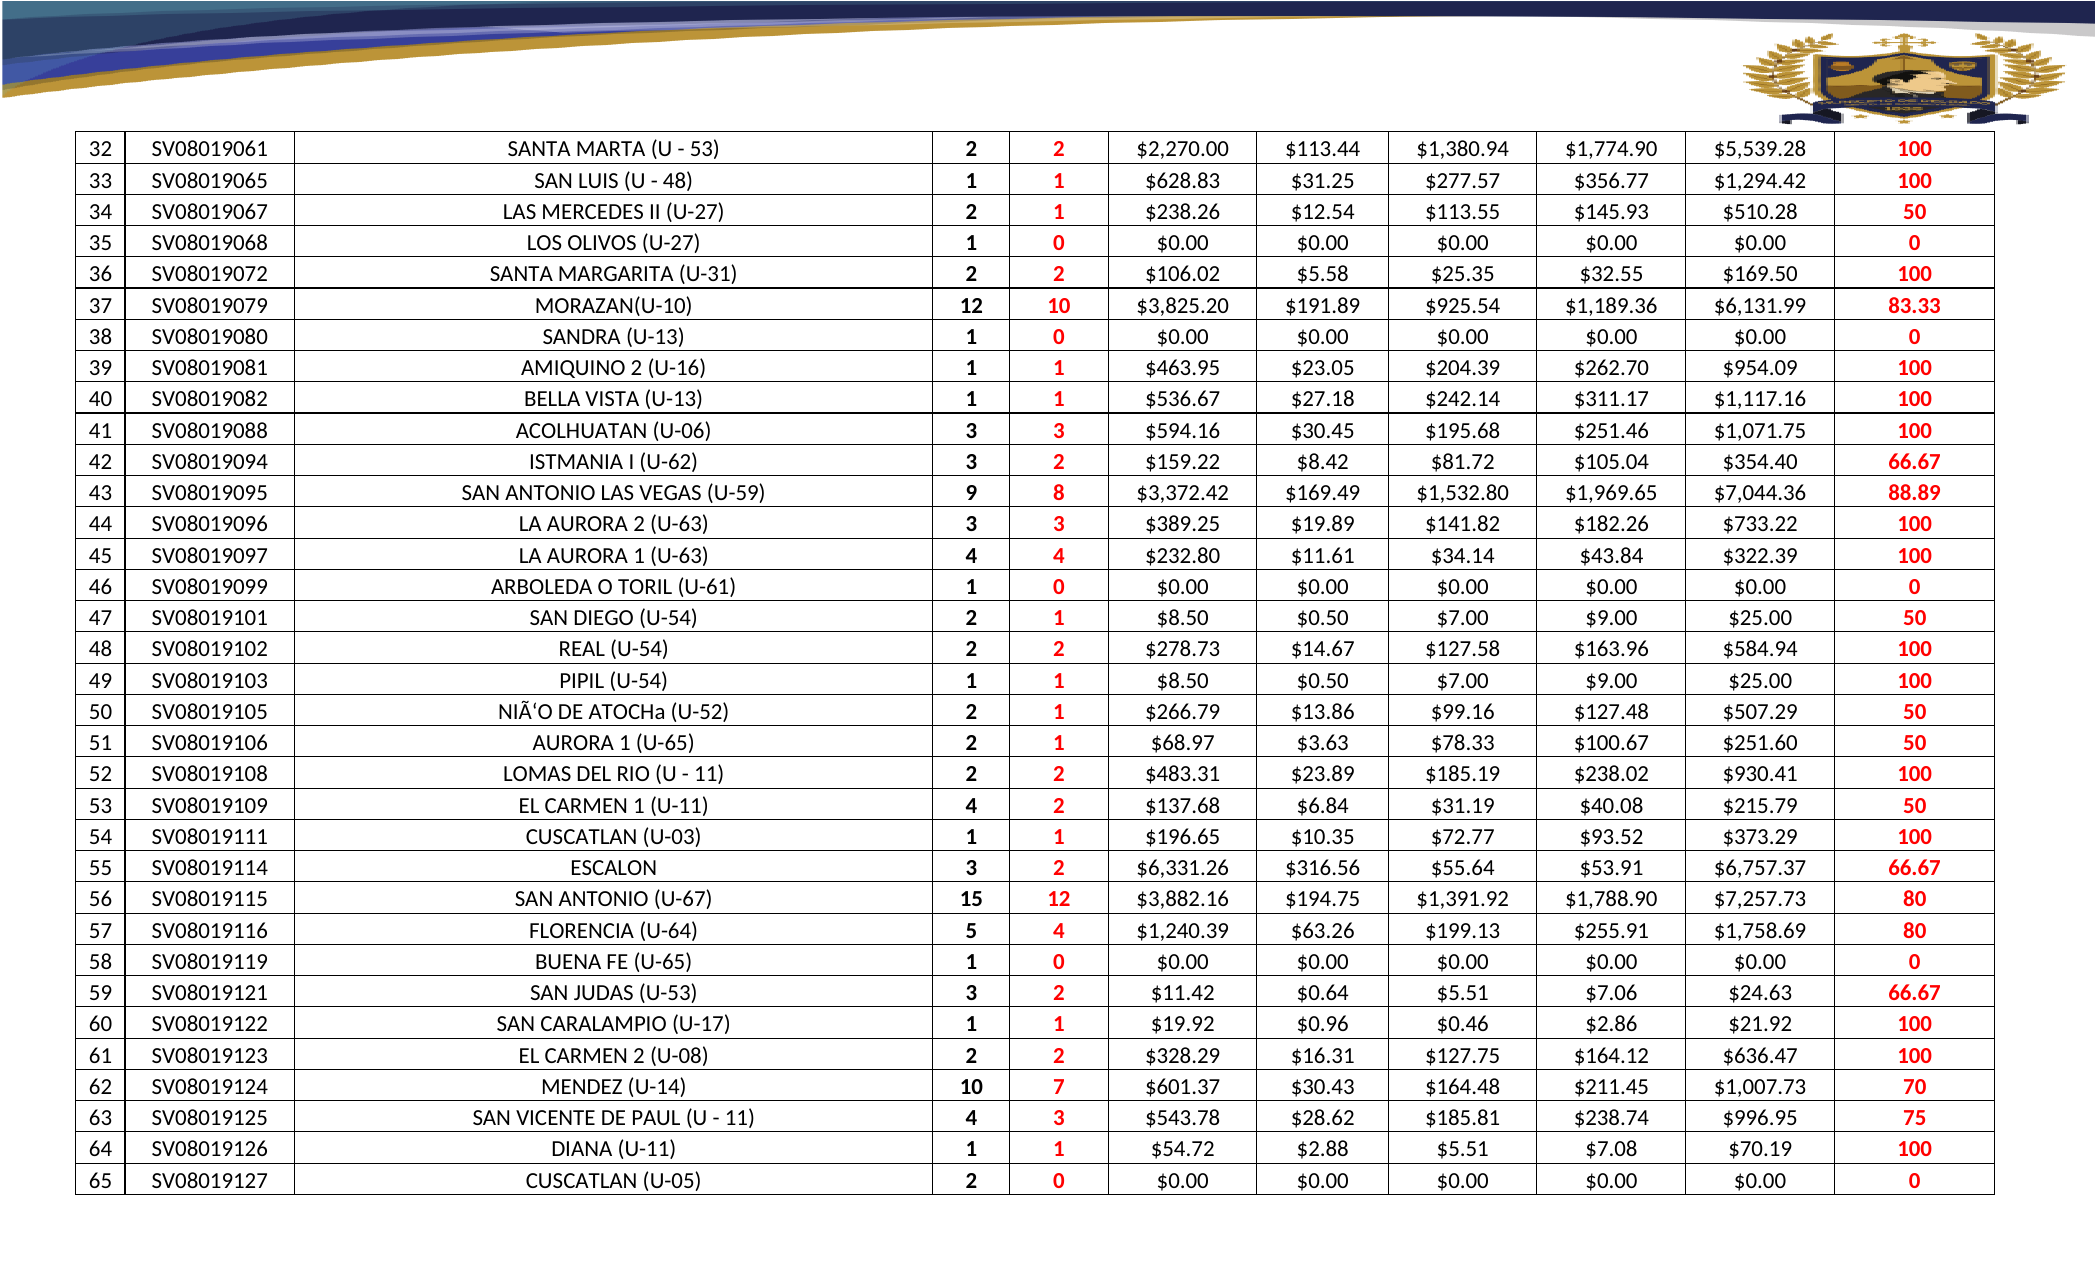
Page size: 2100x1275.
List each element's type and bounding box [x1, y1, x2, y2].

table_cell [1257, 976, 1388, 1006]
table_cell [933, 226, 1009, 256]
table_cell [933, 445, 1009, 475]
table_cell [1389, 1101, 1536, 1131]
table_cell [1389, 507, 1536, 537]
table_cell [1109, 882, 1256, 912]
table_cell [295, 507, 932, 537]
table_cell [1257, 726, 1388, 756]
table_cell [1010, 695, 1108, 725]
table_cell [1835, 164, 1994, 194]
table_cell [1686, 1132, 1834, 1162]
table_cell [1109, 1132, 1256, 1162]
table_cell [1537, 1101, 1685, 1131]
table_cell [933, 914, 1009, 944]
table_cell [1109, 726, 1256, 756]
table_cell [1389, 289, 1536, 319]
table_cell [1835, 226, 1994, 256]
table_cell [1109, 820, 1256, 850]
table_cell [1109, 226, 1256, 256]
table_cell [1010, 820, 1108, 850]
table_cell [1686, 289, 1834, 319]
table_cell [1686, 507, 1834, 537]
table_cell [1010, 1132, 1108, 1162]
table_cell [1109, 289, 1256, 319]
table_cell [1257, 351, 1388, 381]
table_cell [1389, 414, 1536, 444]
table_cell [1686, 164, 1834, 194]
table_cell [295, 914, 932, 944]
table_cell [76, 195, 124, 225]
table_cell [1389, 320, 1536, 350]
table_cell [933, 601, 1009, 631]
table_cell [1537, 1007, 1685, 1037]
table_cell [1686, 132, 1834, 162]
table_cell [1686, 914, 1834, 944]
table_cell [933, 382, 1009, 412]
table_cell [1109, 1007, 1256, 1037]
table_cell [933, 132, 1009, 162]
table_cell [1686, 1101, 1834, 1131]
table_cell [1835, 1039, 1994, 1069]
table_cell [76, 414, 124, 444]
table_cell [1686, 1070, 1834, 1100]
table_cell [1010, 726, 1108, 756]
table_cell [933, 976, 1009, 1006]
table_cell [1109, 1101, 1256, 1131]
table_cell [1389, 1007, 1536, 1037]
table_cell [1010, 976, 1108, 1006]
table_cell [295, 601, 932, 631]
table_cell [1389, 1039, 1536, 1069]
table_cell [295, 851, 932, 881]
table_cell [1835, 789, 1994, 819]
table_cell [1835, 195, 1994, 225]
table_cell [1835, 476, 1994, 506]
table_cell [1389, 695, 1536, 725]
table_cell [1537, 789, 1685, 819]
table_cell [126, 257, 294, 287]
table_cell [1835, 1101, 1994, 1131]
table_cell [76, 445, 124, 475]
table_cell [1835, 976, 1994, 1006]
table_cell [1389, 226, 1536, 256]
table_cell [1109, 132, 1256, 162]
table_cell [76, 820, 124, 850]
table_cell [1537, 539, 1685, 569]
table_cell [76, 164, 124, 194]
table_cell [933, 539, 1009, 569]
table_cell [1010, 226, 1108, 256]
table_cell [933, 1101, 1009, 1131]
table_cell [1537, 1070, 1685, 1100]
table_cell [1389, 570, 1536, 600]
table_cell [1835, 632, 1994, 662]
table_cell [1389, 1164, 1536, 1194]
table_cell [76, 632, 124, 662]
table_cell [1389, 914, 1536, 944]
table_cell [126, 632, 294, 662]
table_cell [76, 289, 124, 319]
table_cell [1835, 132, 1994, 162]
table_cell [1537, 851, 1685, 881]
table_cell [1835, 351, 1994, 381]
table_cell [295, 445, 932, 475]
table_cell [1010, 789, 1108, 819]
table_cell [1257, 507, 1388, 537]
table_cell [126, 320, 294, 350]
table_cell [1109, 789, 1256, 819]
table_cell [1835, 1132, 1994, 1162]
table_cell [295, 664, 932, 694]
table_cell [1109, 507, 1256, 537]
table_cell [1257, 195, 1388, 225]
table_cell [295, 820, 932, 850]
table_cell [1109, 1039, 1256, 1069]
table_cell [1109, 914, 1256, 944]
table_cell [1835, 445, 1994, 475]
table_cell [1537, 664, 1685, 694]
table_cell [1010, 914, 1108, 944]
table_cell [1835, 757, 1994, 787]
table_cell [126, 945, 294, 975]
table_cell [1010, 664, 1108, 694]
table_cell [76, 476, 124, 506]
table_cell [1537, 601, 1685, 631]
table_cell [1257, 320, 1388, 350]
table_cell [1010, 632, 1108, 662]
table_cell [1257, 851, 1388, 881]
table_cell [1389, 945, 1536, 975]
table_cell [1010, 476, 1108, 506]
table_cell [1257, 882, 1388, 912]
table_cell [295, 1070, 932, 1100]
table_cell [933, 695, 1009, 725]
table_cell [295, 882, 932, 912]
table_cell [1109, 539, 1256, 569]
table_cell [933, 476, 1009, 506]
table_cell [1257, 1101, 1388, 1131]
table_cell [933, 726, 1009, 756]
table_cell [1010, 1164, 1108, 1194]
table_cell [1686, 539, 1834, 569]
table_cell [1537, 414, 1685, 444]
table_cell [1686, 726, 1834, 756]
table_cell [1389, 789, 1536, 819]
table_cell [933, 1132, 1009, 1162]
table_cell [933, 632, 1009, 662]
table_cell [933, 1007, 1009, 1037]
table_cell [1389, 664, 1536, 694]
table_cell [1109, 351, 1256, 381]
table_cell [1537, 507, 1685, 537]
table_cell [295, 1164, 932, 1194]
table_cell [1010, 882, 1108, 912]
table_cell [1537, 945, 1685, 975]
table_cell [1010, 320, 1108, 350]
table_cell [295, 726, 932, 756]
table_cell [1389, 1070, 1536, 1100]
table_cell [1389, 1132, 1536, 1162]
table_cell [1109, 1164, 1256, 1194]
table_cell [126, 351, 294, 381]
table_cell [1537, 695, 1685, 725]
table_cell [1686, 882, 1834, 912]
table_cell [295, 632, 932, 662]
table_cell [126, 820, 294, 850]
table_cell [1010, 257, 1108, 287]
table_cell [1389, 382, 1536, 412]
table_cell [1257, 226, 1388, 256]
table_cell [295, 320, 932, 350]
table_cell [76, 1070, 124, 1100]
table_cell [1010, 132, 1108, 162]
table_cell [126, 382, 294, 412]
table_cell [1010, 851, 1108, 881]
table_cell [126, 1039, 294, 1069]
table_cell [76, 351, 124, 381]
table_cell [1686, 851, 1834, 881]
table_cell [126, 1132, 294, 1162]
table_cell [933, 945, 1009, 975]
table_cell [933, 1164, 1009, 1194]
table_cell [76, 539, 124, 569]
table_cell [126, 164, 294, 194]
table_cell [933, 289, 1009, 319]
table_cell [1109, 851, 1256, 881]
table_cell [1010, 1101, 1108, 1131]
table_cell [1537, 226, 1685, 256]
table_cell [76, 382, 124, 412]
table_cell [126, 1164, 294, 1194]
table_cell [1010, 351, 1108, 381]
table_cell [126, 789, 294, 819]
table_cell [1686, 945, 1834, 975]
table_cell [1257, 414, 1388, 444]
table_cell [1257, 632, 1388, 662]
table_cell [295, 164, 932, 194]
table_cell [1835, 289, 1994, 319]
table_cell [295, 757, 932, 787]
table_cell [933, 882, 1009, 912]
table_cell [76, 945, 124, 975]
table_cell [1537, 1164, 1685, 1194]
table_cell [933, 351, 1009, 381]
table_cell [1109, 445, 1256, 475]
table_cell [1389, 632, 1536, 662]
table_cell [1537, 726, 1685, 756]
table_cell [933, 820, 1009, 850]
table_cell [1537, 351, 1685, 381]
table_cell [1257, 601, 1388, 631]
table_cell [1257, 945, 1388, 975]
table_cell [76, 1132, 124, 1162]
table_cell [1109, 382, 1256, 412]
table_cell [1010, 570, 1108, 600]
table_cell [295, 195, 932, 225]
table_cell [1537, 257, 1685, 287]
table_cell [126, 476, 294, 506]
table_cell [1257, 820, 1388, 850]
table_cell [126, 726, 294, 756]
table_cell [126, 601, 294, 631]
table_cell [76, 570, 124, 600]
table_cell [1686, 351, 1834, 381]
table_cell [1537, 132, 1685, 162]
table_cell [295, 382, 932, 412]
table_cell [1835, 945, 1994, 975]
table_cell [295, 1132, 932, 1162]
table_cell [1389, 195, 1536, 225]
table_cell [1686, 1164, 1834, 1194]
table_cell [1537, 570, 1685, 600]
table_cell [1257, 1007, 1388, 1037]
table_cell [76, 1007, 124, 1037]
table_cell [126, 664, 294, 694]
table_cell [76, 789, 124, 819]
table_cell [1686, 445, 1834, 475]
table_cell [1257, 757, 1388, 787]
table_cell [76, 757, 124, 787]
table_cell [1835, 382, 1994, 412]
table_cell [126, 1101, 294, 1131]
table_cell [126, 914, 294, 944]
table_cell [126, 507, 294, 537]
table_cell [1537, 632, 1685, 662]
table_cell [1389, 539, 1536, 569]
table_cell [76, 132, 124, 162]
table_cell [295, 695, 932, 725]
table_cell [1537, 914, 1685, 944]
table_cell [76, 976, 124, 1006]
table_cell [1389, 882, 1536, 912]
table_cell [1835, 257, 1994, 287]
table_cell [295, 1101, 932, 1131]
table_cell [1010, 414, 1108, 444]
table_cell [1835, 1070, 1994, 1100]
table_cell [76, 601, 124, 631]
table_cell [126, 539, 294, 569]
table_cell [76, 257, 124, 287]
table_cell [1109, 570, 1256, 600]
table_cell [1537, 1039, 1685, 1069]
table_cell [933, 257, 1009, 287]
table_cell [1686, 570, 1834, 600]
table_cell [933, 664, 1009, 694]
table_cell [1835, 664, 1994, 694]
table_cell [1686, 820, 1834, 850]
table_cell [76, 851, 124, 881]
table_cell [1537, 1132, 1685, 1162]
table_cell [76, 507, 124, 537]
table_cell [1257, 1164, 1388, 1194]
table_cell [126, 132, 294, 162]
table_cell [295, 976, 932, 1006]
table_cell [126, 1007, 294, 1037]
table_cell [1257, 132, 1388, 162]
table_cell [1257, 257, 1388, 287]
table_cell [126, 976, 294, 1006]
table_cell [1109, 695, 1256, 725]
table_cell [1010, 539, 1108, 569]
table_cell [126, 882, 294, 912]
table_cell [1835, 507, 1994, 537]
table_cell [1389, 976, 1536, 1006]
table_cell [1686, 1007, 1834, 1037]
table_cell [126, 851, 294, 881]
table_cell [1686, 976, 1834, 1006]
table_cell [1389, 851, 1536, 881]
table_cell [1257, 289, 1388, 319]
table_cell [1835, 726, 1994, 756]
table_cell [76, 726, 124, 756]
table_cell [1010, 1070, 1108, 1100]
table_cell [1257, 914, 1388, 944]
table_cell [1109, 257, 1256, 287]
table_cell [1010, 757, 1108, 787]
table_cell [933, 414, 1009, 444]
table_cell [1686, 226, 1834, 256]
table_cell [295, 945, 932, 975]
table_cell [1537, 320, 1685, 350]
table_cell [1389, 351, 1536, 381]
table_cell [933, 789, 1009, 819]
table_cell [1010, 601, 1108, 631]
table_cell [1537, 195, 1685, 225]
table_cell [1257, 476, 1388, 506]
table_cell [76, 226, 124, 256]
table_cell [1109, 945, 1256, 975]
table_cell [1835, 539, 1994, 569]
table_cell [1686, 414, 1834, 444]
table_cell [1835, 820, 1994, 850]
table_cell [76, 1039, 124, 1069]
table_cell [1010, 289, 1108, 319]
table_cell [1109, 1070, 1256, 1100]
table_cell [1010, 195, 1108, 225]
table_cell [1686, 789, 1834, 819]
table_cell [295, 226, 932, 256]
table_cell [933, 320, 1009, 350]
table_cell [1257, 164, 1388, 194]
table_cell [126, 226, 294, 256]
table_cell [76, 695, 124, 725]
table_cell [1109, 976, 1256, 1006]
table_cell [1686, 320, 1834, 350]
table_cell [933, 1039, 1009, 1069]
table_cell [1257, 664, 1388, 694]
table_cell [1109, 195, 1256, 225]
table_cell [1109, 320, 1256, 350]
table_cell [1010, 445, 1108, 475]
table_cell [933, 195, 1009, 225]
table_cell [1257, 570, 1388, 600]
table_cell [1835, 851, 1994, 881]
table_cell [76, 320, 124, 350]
picture [0, 0, 2097, 128]
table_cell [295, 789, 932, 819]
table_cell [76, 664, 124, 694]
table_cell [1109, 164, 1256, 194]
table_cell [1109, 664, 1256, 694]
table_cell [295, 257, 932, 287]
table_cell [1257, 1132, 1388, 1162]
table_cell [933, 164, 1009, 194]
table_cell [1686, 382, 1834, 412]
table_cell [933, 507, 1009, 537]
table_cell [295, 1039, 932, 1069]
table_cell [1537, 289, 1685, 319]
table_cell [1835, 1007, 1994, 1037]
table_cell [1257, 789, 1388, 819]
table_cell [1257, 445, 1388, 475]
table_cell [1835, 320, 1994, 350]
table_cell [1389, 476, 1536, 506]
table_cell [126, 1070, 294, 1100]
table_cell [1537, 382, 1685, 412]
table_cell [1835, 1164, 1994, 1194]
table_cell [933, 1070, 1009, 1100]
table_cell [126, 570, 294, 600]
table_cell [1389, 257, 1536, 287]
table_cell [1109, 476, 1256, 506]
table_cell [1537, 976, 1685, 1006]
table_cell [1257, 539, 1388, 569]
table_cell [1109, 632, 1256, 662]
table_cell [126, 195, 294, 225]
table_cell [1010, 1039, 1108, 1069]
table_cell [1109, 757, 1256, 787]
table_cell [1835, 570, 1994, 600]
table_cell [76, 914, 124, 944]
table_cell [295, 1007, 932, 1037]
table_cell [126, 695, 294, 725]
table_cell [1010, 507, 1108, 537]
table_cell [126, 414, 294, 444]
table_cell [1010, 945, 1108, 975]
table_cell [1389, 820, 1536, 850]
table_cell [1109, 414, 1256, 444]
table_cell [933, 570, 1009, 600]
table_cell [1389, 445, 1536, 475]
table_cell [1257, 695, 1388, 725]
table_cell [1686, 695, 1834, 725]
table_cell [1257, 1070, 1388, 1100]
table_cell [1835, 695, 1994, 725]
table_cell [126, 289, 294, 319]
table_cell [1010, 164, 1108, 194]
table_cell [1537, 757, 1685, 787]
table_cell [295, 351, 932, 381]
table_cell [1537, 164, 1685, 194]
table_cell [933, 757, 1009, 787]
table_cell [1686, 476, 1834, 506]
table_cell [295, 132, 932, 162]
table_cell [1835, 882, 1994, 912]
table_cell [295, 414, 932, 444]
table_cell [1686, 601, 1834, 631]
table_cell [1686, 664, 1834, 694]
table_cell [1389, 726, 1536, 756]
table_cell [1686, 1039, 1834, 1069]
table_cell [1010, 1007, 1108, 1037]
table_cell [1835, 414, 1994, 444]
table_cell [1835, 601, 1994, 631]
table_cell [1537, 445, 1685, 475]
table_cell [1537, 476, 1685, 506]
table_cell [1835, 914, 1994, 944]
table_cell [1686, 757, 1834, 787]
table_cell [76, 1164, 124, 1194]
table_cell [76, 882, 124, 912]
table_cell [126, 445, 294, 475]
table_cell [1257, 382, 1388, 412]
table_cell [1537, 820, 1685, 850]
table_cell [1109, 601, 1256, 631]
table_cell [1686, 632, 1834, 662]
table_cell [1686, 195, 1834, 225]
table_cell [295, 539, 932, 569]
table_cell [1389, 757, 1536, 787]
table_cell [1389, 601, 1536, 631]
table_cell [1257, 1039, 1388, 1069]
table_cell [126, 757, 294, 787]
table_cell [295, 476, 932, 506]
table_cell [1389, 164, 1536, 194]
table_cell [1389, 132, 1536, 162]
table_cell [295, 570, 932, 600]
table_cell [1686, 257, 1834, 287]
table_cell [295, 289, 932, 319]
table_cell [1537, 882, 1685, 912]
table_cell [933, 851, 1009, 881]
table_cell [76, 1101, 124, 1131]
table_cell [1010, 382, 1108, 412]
